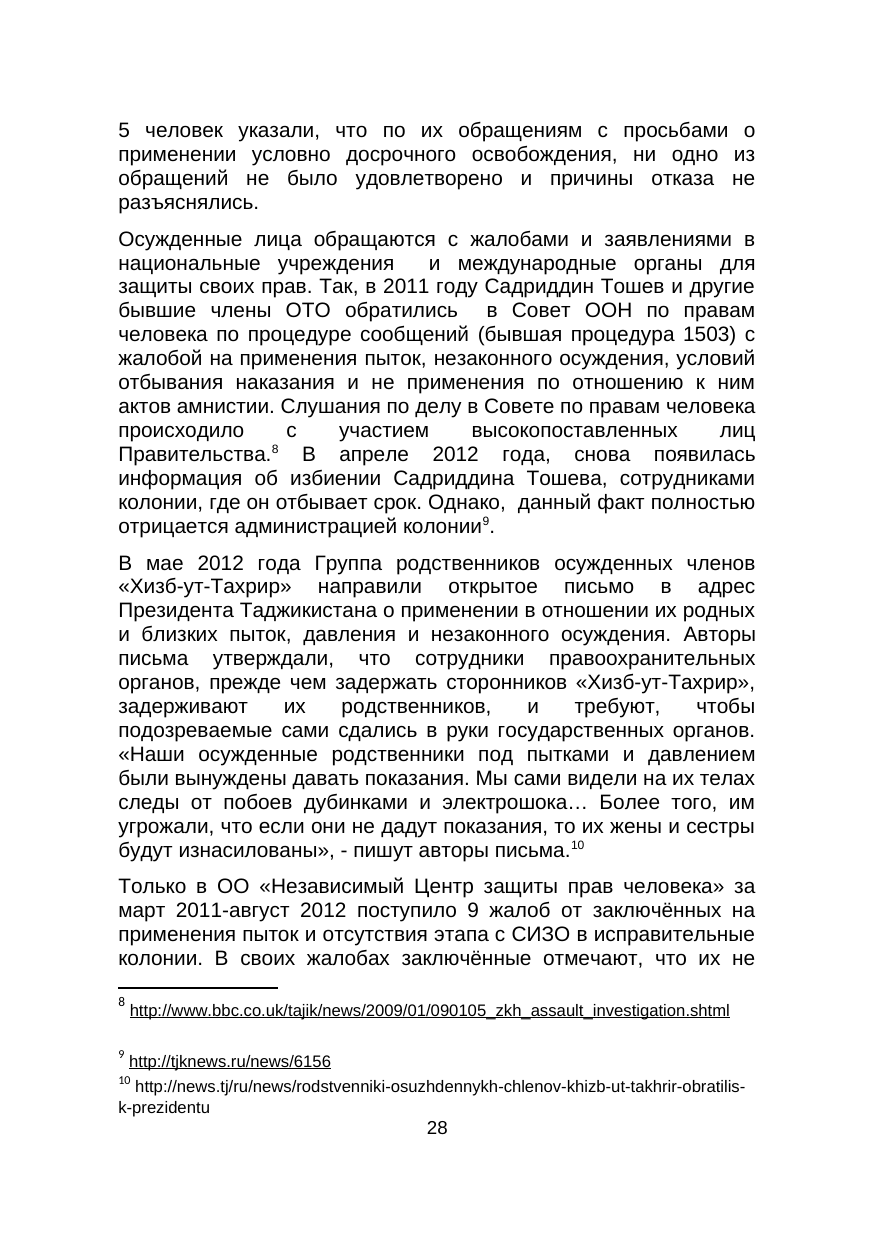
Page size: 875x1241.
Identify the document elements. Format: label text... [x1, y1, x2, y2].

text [118, 874, 756, 970]
text 5 человек указали, что по их обращениям с просьбами о применении условно досрочного освобождения, ни одно из обращений не было удовлетворено и причины отказа не разъяснялись. [118, 118, 756, 214]
text В мае 2012 года Группа родственников осужденных членов «Хизб-ут-Тахрир» направили открытое письмо в адрес Президента Таджикистана о применении в отношении их родных и близких пыток, давления и незаконного осуждения. Авторы письма утверждали, что сотрудники правоохранительных органов, прежде чем задержать сторонников «Хизб-ут-Тахрир», задерживают их родственников, и требуют, чтобы подозреваемые сами сдались в руки государственных органов. «Наши осужденные родственники под пытками и давлением были вынуждены давать показания. Мы сами видели на их телах следы от побоев дубинками и электрошока… Более того, им угрожали, что если они не дадут показания, то их жены и сестры будут изнасилованы», - пишут авторы письма. [118, 550, 756, 862]
text Осужденные лица обращаются с жалобами и заявлениями в национальные учреждения и международные органы для защиты своих прав. Так, в 2011 году Садриддин Тошев и другие бывшие члены ОТО обратились в Совет ООН по правам человека по процедуре сообщений (бывшая процедура 1503) с жалобой на применения пыток, незаконного осуждения, условий отбывания наказания и не применения по отношению к ним актов амнистии. Слушания по делу в Совете по правам человека происходило с участием высокопоставленных лиц Правительства. В апреле 2012 года, снова появилась информация об избиении Садриддина Тошева, сотрудниками колонии, где он отбывает срок. Однако, данный факт полностью отрицается администрацией колонии. [118, 226, 756, 538]
